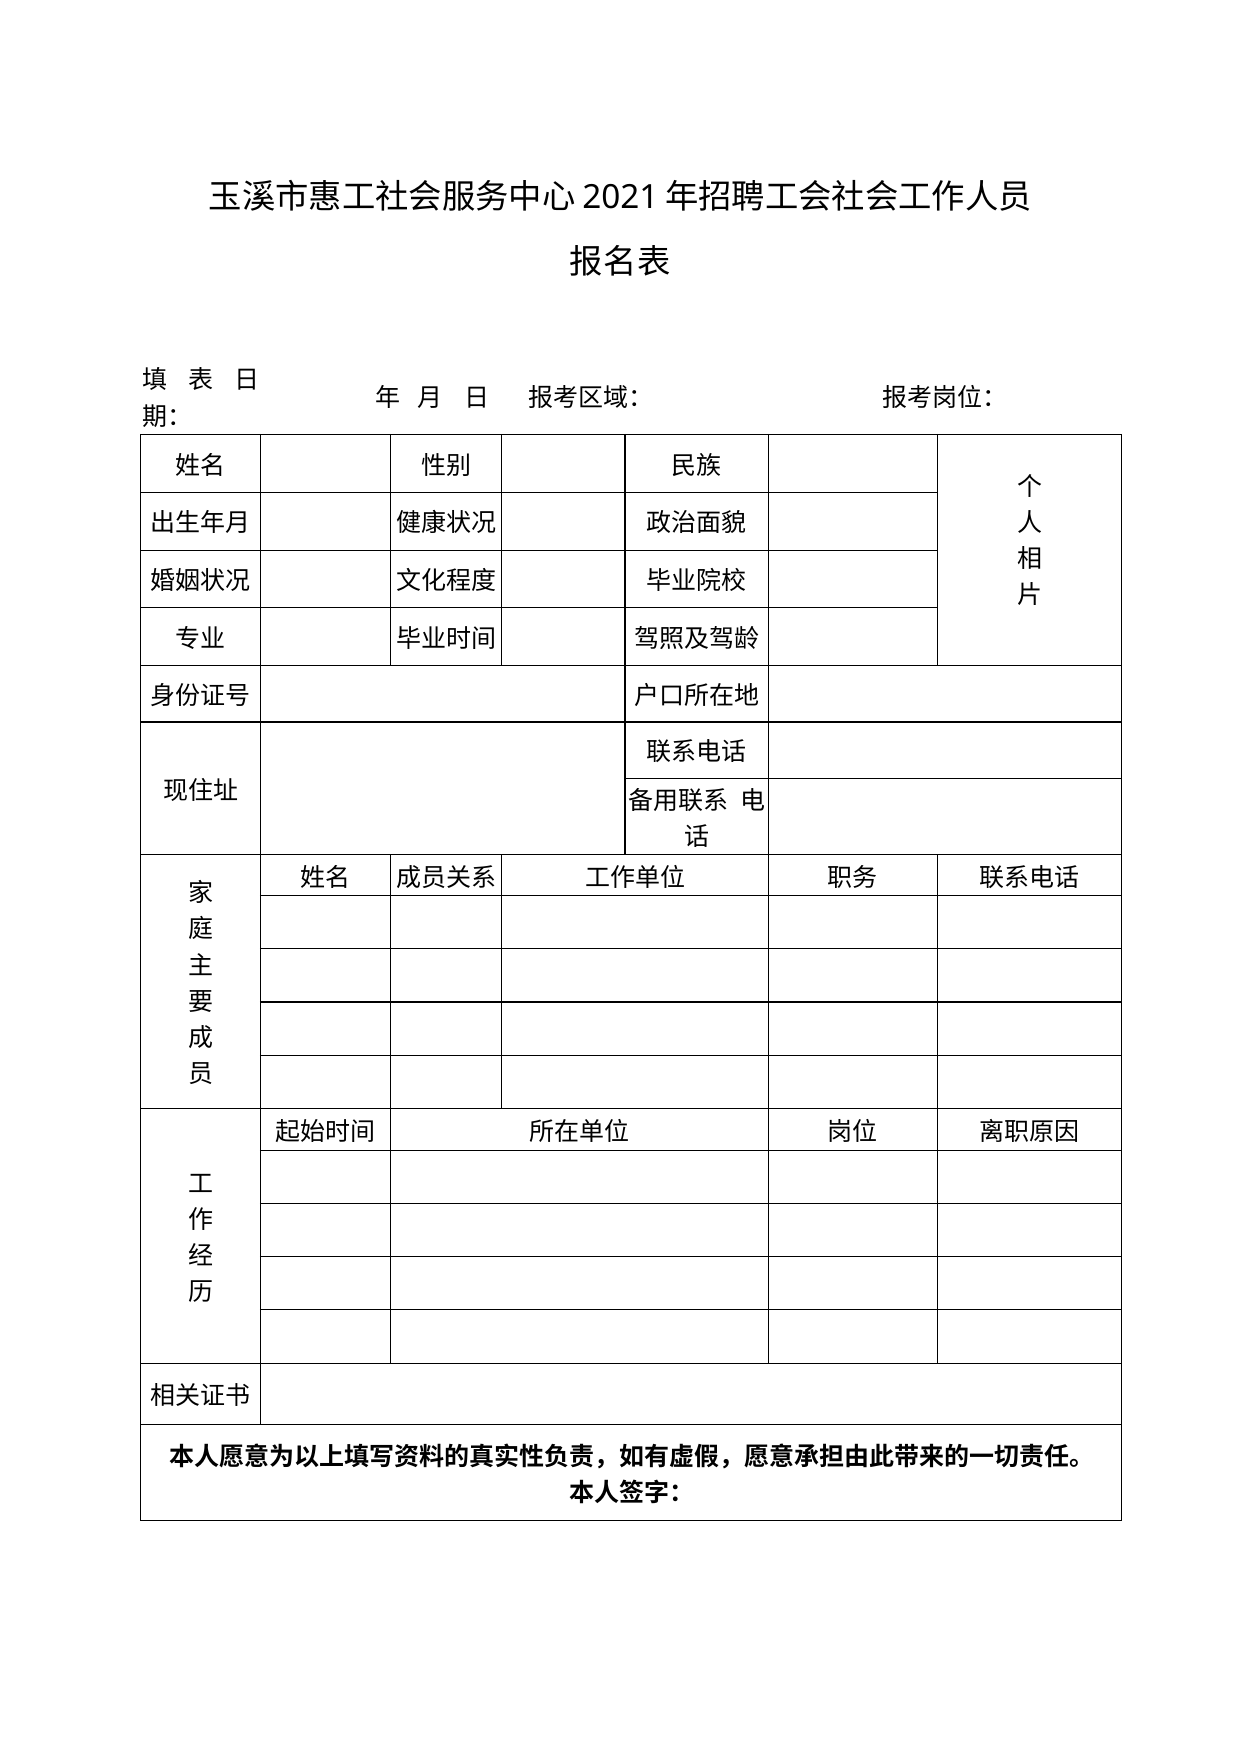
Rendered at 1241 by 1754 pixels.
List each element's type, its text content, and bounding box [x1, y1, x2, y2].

table_cell [391, 949, 501, 1001]
table_cell [769, 608, 937, 665]
table_cell 出生年月 [141, 493, 260, 549]
table_cell [261, 896, 390, 948]
table_cell 家 庭 主 要 成 员 [141, 855, 260, 1108]
table_cell [769, 551, 937, 607]
table_cell [261, 493, 390, 549]
table_cell [769, 723, 1121, 778]
table_cell [261, 608, 390, 665]
table_cell [261, 1310, 390, 1362]
table_cell [391, 1310, 768, 1362]
table_cell 驾照及驾龄 [626, 608, 768, 665]
table_cell [261, 1056, 390, 1108]
table_cell 个 人 相 片 [938, 435, 1121, 665]
table_cell [391, 1204, 768, 1256]
table_cell 户口所在地 [626, 666, 768, 721]
table_cell [938, 1151, 1121, 1203]
table_cell 文化程度 [391, 551, 501, 607]
table_cell 民族 [626, 435, 768, 492]
table_cell [502, 551, 624, 607]
table_cell [769, 666, 1121, 721]
table_header 填表日期： [141, 358, 260, 434]
table_cell 本人愿意为以上填写资料的真实性负责，如有虚假，愿意承担由此带来的一切责任。 本人签字： [141, 1425, 1121, 1520]
table_cell [769, 1003, 937, 1054]
table_cell 联系电话 [938, 855, 1121, 895]
table_cell 性别 [391, 435, 501, 492]
table_cell [938, 896, 1121, 948]
table_cell 起始时间 [261, 1109, 390, 1150]
table_cell [261, 1151, 390, 1203]
table_cell [391, 1257, 768, 1309]
table_cell [261, 949, 390, 1001]
table_cell 姓名 [141, 435, 260, 492]
table_cell [769, 1056, 937, 1108]
table_cell [938, 1310, 1121, 1362]
table_cell [769, 1204, 937, 1256]
table_cell [261, 723, 624, 854]
text 玉溪市惠工社会服务中心2021年招聘工会社会工作人员 [187, 162, 1053, 227]
table_cell [502, 435, 624, 492]
table_cell [391, 1056, 501, 1108]
table_cell [261, 551, 390, 607]
table_header 报考岗位： [768, 358, 1122, 434]
table_cell 工 作 经 历 [141, 1109, 260, 1362]
table_cell 政治面貌 [626, 493, 768, 549]
table_cell [261, 1257, 390, 1309]
table_cell [769, 493, 937, 549]
table_cell [769, 1310, 937, 1362]
table_cell 婚姻状况 [141, 551, 260, 607]
table_cell [502, 949, 768, 1001]
table_cell 姓名 [261, 855, 390, 895]
table_header 年 月 日 报考区域： [260, 358, 768, 434]
table_cell [769, 779, 1121, 854]
table_cell [769, 949, 937, 1001]
table_cell [391, 1003, 501, 1054]
table_cell 相关证书 [141, 1364, 260, 1424]
table_cell 离职原因 [938, 1109, 1121, 1150]
table_cell [261, 1003, 390, 1054]
table_cell [261, 435, 390, 492]
table_cell [938, 949, 1121, 1001]
table_cell 现住址 [141, 723, 260, 854]
table_cell [502, 1003, 768, 1054]
table_cell 职务 [769, 855, 937, 895]
table_cell 岗位 [769, 1109, 937, 1150]
table_cell [938, 1204, 1121, 1256]
table_cell 所在单位 [391, 1109, 768, 1150]
table_cell [502, 896, 768, 948]
table_cell [391, 896, 501, 948]
table_cell [938, 1257, 1121, 1309]
table_cell [938, 1056, 1121, 1108]
text 报名表 [187, 227, 1053, 292]
table_cell 毕业时间 [391, 608, 501, 665]
table_cell 成员关系 [391, 855, 501, 895]
table_cell 联系电话 [626, 723, 768, 778]
table_cell 毕业院校 [626, 551, 768, 607]
table_cell [261, 1204, 390, 1256]
table_cell 身份证号 [141, 666, 260, 721]
table_cell [769, 1151, 937, 1203]
table_cell [261, 666, 624, 721]
table_cell [938, 1003, 1121, 1054]
table_cell [769, 435, 937, 492]
table_cell 备用联系 电话 [626, 779, 768, 854]
table_cell 专业 [141, 608, 260, 665]
table_cell [261, 1364, 1121, 1424]
table_cell [769, 1257, 937, 1309]
table_cell [391, 1151, 768, 1203]
table_cell [502, 608, 624, 665]
table_cell [769, 896, 937, 948]
table_cell 健康状况 [391, 493, 501, 549]
table_cell [502, 493, 624, 549]
table_cell [502, 1056, 768, 1108]
table_cell 工作单位 [502, 855, 768, 895]
